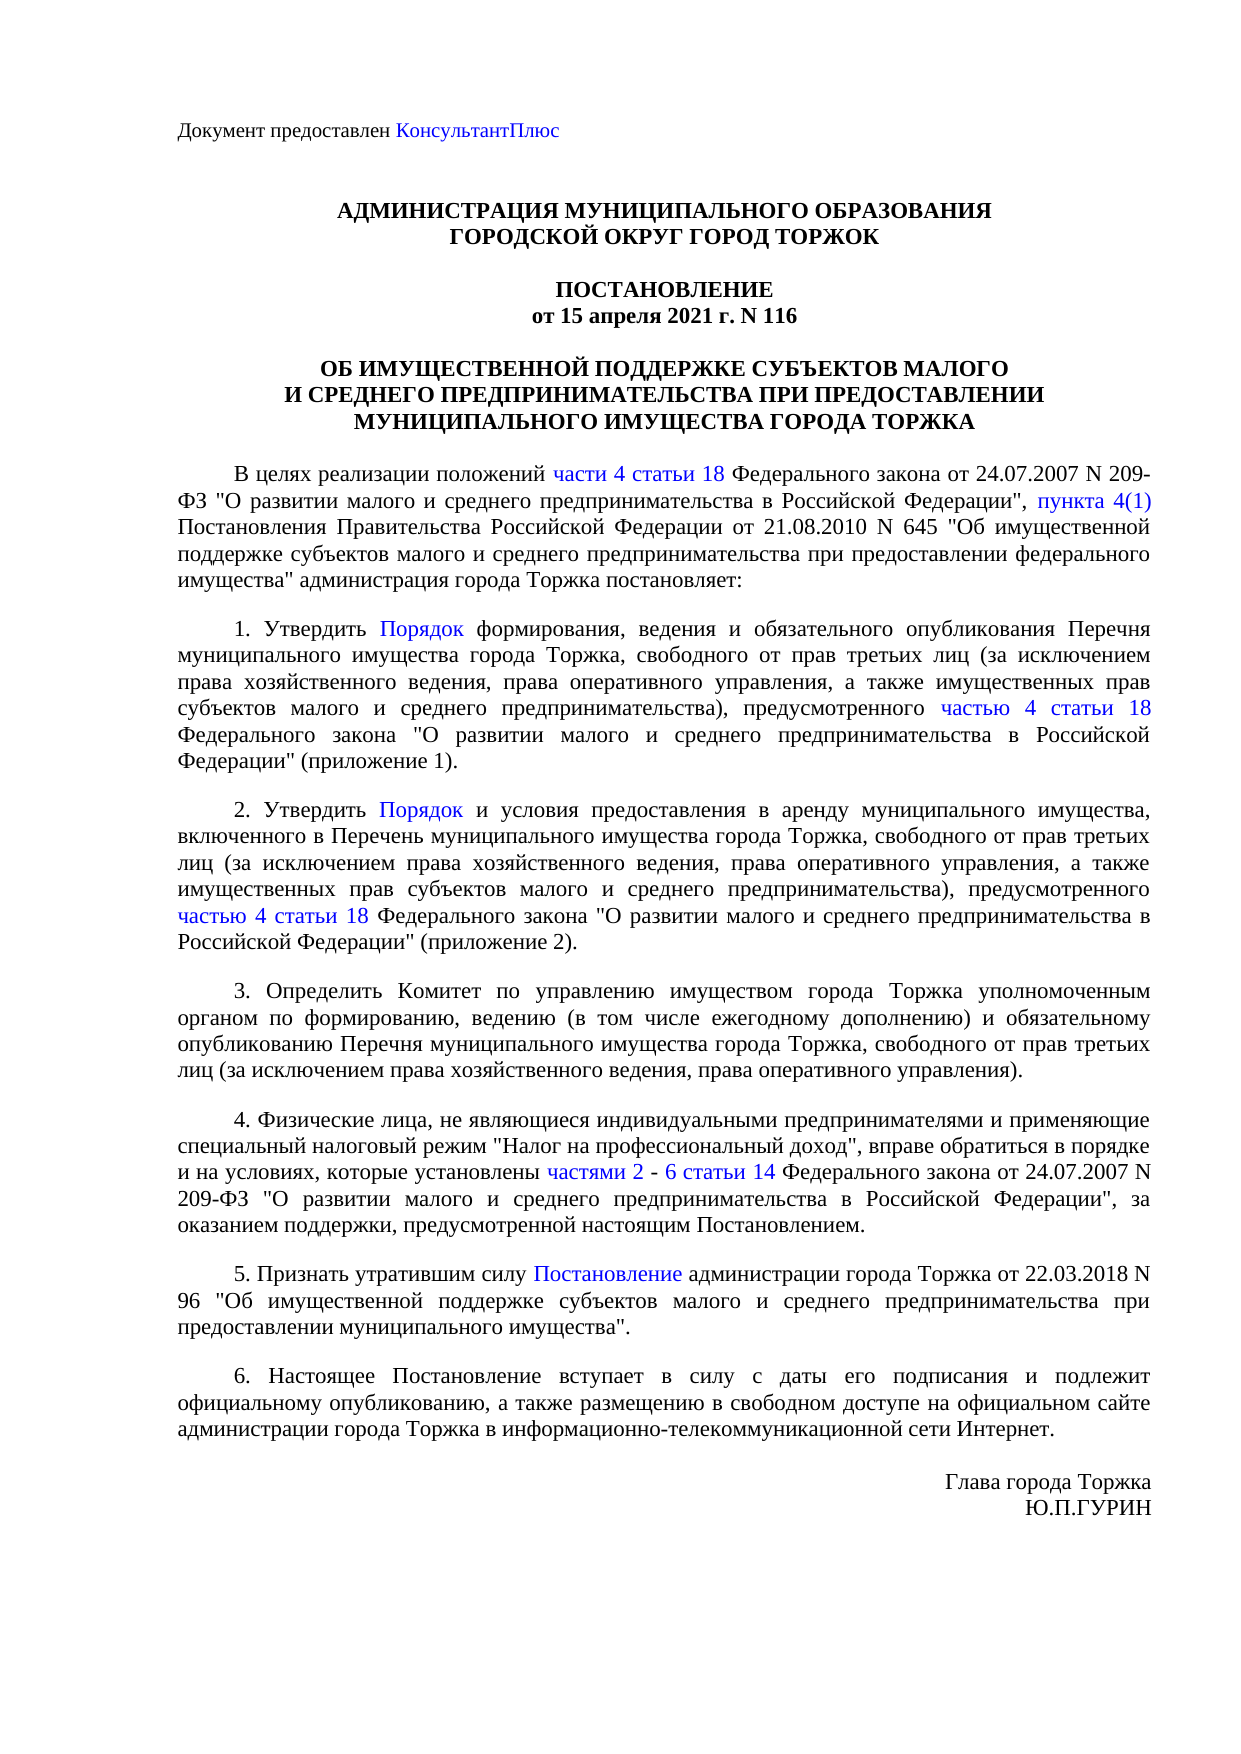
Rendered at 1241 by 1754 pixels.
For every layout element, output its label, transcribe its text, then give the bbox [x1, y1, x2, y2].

text Глава города Торжка [177, 1468, 1152, 1494]
text 4. Физические лица, не являющиеся индивидуальными предпринимателями и применяющие специальный налоговый режим "Налог на профессиональный доход", вправе обратиться в порядке и на условиях, которые установлены частями 2 - 6 статьи 14 Федерального закона от 24.07.2007 N 209-ФЗ "О развитии малого и среднего предпринимательства в Российской Федерации", за оказанием поддержки, предусмотренной настоящим Постановлением. [177, 1106, 1152, 1237]
title МУНИЦИПАЛЬНОГО ИМУЩЕСТВА ГОРОДА ТОРЖКА [177, 408, 1152, 434]
title Документ предоставлен КонсультантПлюс [177, 118, 1152, 171]
title ГОРОДСКОЙ ОКРУГ ГОРОД ТОРЖОК [177, 223, 1152, 250]
title от 15 апреля 2021 г. N 116 [177, 302, 1152, 329]
text В целях реализации положений части 4 статьи 18 Федерального закона от 24.07.2007 N 209-ФЗ "О развитии малого и среднего предпринимательства в Российской Федерации", пункта 4(1) Постановления Правительства Российской Федерации от 21.08.2010 N 645 "Об имущественной поддержке субъектов малого и среднего предпринимательства при предоставлении федерального имущества" администрация города Торжка постановляет: [177, 461, 1152, 592]
text 2. Утвердить Порядок и условия предоставления в аренду муниципального имущества, включенного в Перечень муниципального имущества города Торжка, свободного от прав третьих лиц (за исключением права хозяйственного ведения, права оперативного управления, а также имущественных прав субъектов малого и среднего предпринимательства), предусмотренного частью 4 статьи 18 Федерального закона "О развитии малого и среднего предпринимательства в Российской Федерации" (приложение 2). [177, 796, 1152, 954]
title АДМИНИСТРАЦИЯ МУНИЦИПАЛЬНОГО ОБРАЗОВАНИЯ [177, 197, 1152, 223]
text 5. Признать утратившим силу Постановление администрации города Торжка от 22.03.2018 N 96 "Об имущественной поддержке субъектов малого и среднего предпринимательства при предоставлении муниципального имущества". [177, 1260, 1152, 1339]
title И СРЕДНЕГО ПРЕДПРИНИМАТЕЛЬСТВА ПРИ ПРЕДОСТАВЛЕНИИ [177, 381, 1152, 408]
text 6. Настоящее Постановление вступает в силу с даты его подписания и подлежит официальному опубликованию, а также размещению в свободном доступе на официальном сайте администрации города Торжка в информационно-телекоммуникационной сети Интернет. [177, 1362, 1152, 1441]
title ОБ ИМУЩЕСТВЕННОЙ ПОДДЕРЖКЕ СУБЪЕКТОВ МАЛОГО [177, 355, 1152, 381]
text 1. Утвердить Порядок формирования, ведения и обязательного опубликования Перечня муниципального имущества города Торжка, свободного от прав третьих лиц (за исключением права хозяйственного ведения, права оперативного управления, а также имущественных прав субъектов малого и среднего предпринимательства), предусмотренного частью 4 статьи 18 Федерального закона "О развитии малого и среднего предпринимательства в Российской Федерации" (приложение 1). [177, 615, 1152, 773]
text Ю.П.ГУРИН [177, 1494, 1152, 1520]
title ПОСТАНОВЛЕНИЕ [177, 276, 1152, 302]
text 3. Определить Комитет по управлению имуществом города Торжка уполномоченным органом по формированию, ведению (в том числе ежегодному дополнению) и обязательному опубликованию Перечня муниципального имущества города Торжка, свободного от прав третьих лиц (за исключением права хозяйственного ведения, права оперативного управления). [177, 977, 1152, 1083]
